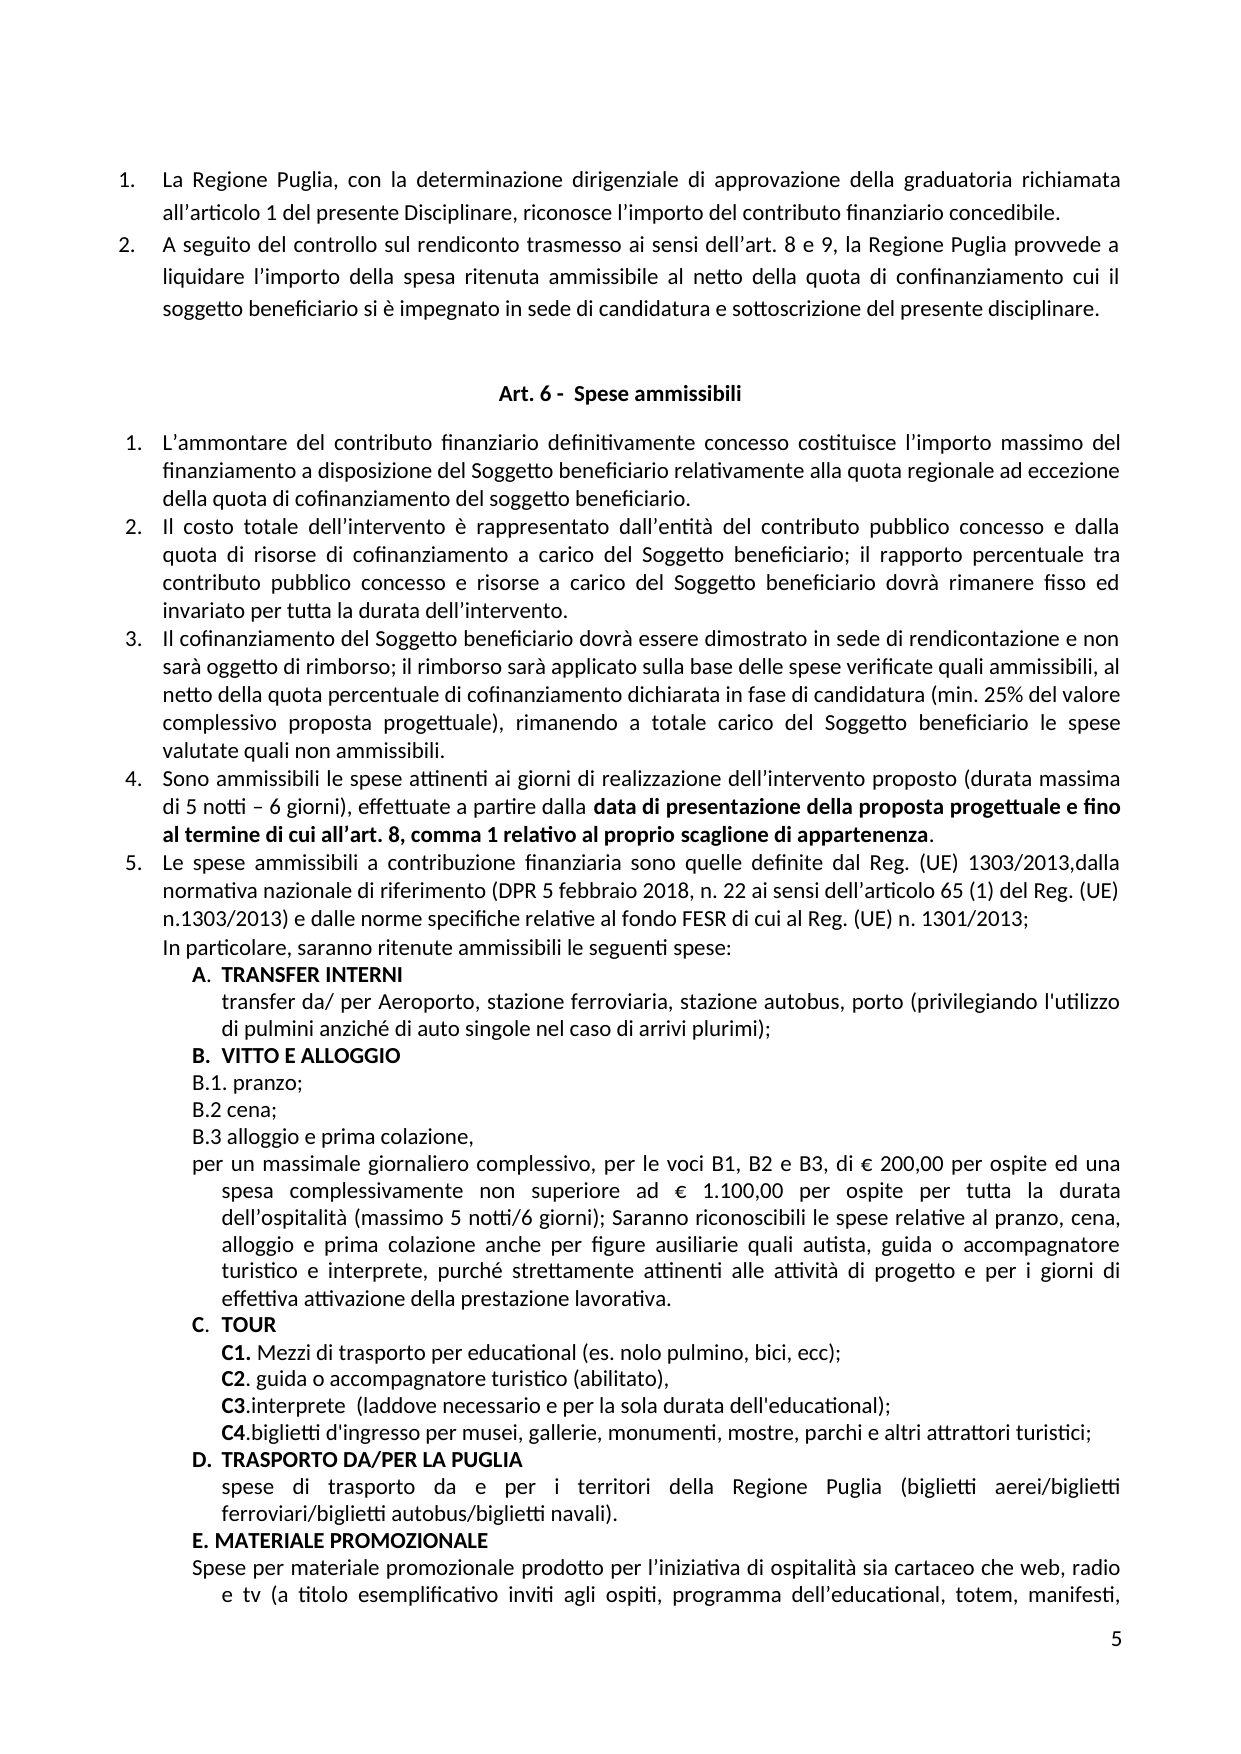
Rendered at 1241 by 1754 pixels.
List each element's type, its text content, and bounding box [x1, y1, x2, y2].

list D. TRASPORTO DA/PER LA PUGLIA [192, 1446, 1122, 1473]
list A. TRANSFER INTERNI [192, 961, 1122, 988]
list La Regione Puglia, con la determinazione dirigenziale di approvazione della graduatoria richiamata all’articolo 1 del presente Disciplinare, riconosce l’importo del contributo finanziario concedibile. [118, 165, 1122, 226]
list Le spese ammissibili a contribuzione finanziaria sono quelle definite dal Reg. (UE) 1303/2013,dalla normativa nazionale di riferimento (DPR 5 febbraio 2018, n. 22 ai sensi dell’articolo 65 (1) del Reg. (UE) n.1303/2013) e dalle norme specifiche relative al fondo FESR di cui al Reg. (UE) n. 1301/2013; [125, 848, 1122, 933]
text In particolare, saranno ritenute ammissibili le seguenti spese: [118, 933, 1122, 961]
text Art. 6 - Spese ammissibili [118, 379, 1122, 407]
list C2. guida o accompagnatore turistico (abilitato), [221, 1365, 1122, 1392]
list L’ammontare del contributo finanziario definitivamente concesso costituisce l’importo massimo del finanziamento a disposizione del Soggetto beneficiario relativamente alla quota regionale ad eccezione della quota di cofinanziamento del soggetto beneficiario. [125, 428, 1122, 512]
list A seguito del controllo sul rendiconto trasmesso ai sensi dell’art. 8 e 9, la Regione Puglia provvede a liquidare l’importo della spesa ritenuta ammissibile al netto della quota di confinanziamento cui il soggetto beneficiario si è impegnato in sede di candidatura e sottoscrizione del presente disciplinare. [118, 230, 1122, 322]
list C1. Mezzi di trasporto per educational (es. nolo pulmino, bici, ecc); [221, 1338, 1122, 1365]
list B.3 alloggio e prima colazione, [192, 1122, 1122, 1149]
list spese di trasporto da e per i territori della Regione Puglia (biglietti aerei/biglietti ferroviari/biglietti autobus/biglietti navali). [221, 1473, 1122, 1527]
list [192, 1554, 1122, 1608]
list C. TOUR [192, 1311, 1122, 1338]
list C4.biglietti d'ingresso per musei, gallerie, monumenti, mostre, parchi e altri attrattori turistici; [221, 1419, 1122, 1446]
list per un massimale giornaliero complessivo, per le voci B1, B2 e B3, di € 200,00 per ospite ed una spesa complessivamente non superiore ad € 1.100,00 per ospite per tutta la durata dell’ospitalità (massimo 5 notti/6 giorni); Saranno riconoscibili le spese relative al pranzo, cena, alloggio e prima colazione anche per figure ausiliarie quali autista, guida o accompagnatore turistico e interprete, purché strettamente attinenti alle attività di progetto e per i giorni di effettiva attivazione della prestazione lavorativa. [192, 1149, 1122, 1311]
list Il cofinanziamento del Soggetto beneficiario dovrà essere dimostrato in sede di rendicontazione e non sarà oggetto di rimborso; il rimborso sarà applicato sulla base delle spese verificate quali ammissibili, al netto della quota percentuale di cofinanziamento dichiarata in fase di candidatura (min. 25% del valore complessivo proposta progettuale), rimanendo a totale carico del Soggetto beneficiario le spese valutate quali non ammissibili. [125, 624, 1122, 764]
list C3.interprete (laddove necessario e per la sola durata dell'educational); [221, 1392, 1122, 1419]
list Il costo totale dell’intervento è rappresentato dall’entità del contributo pubblico concesso e dalla quota di risorse di cofinanziamento a carico del Soggetto beneficiario; il rapporto percentuale tra contributo pubblico concesso e risorse a carico del Soggetto beneficiario dovrà rimanere fisso ed invariato per tutta la durata dell’intervento. [125, 512, 1122, 624]
list B.1. pranzo; [192, 1068, 1122, 1096]
list E. MATERIALE PROMOZIONALE [192, 1527, 1122, 1554]
list B.2 cena; [192, 1096, 1122, 1122]
list Sono ammissibili le spese attinenti ai giorni di realizzazione dell’intervento proposto (durata massima di 5 notti – 6 giorni), effettuate a partire dalla data di presentazione della proposta progettuale e fino al termine di cui all’art. 8, comma 1 relativo al proprio scaglione di appartenenza. [125, 764, 1122, 848]
list transfer da/ per Aeroporto, stazione ferroviaria, stazione autobus, porto (privilegiando l'utilizzo di pulmini anziché di auto singole nel caso di arrivi plurimi); [221, 988, 1122, 1042]
list B. VITTO E ALLOGGIO [192, 1042, 1122, 1068]
